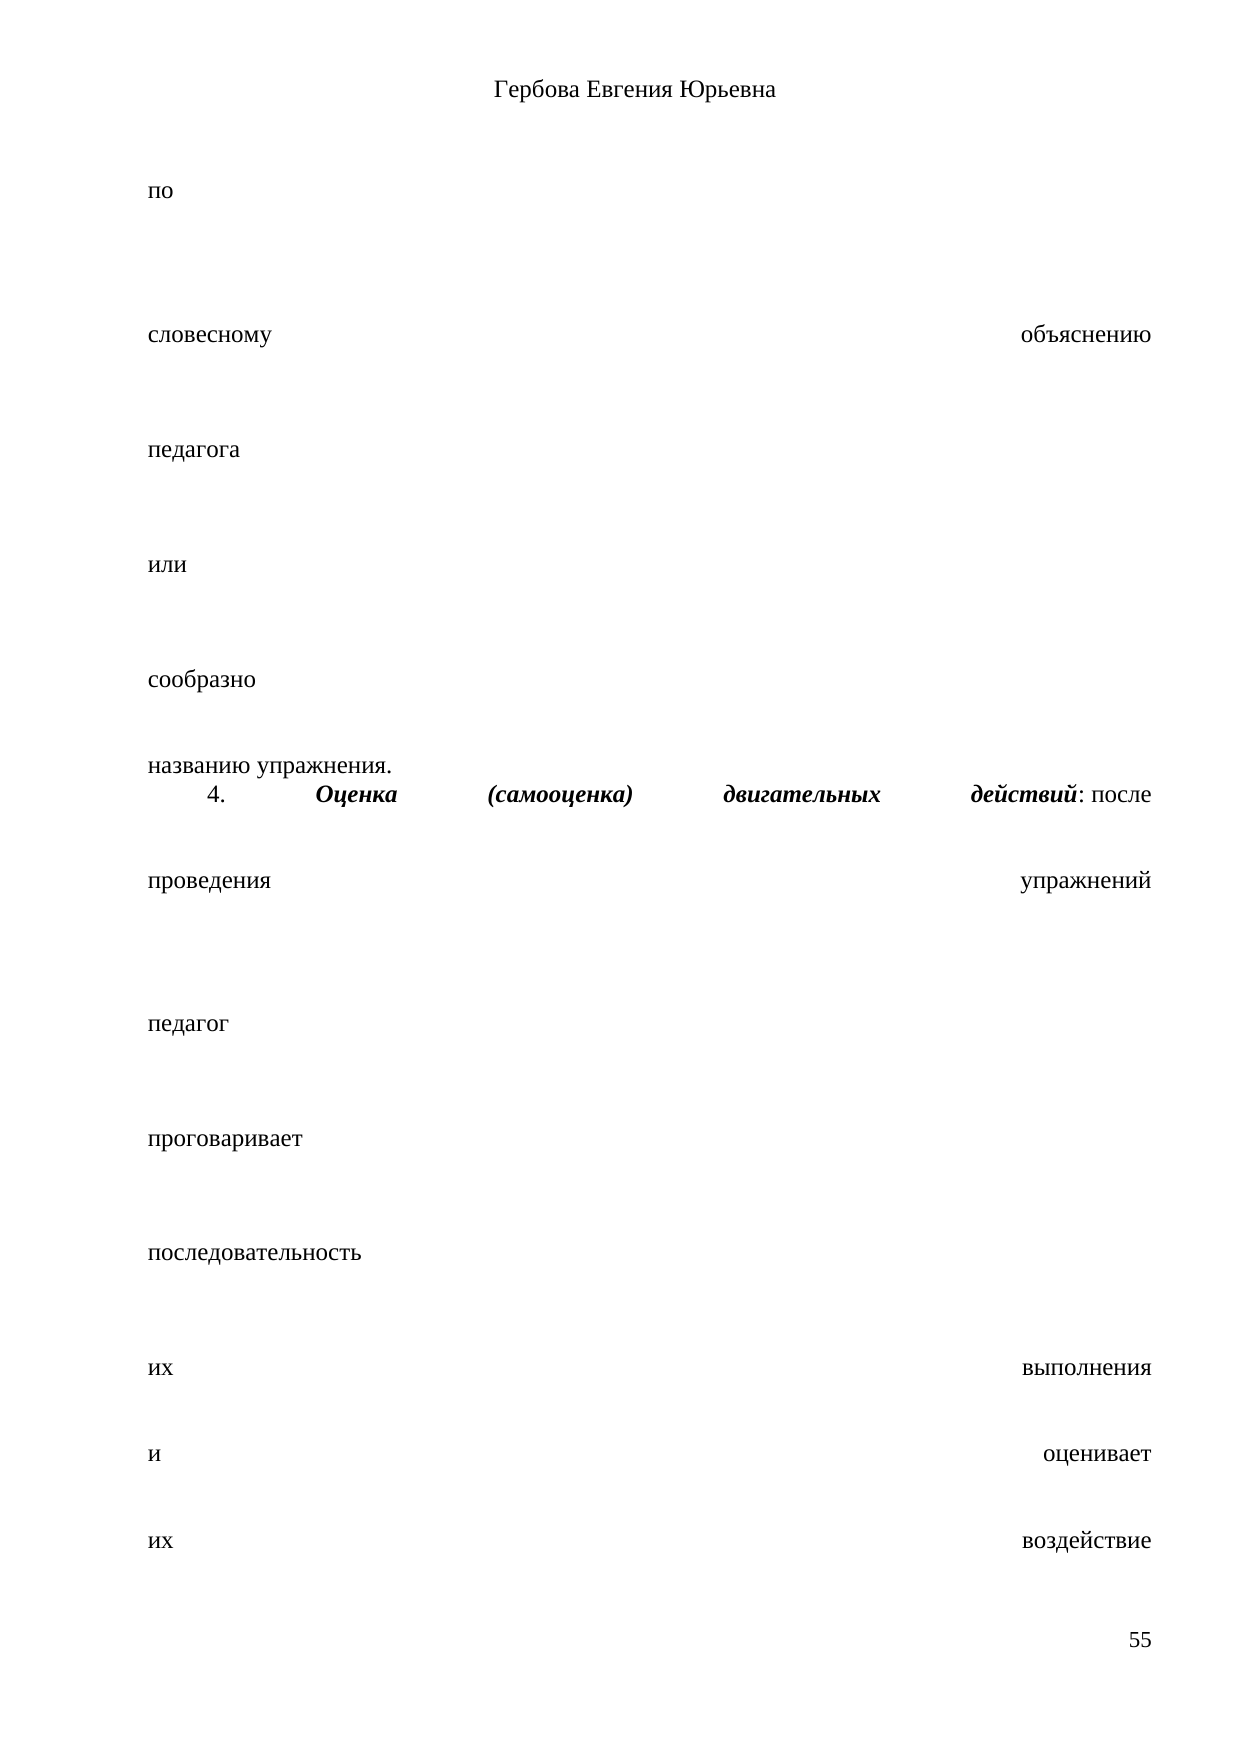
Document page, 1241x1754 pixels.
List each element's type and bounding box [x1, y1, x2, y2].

text [148, 118, 1152, 779]
text [148, 779, 1152, 1611]
